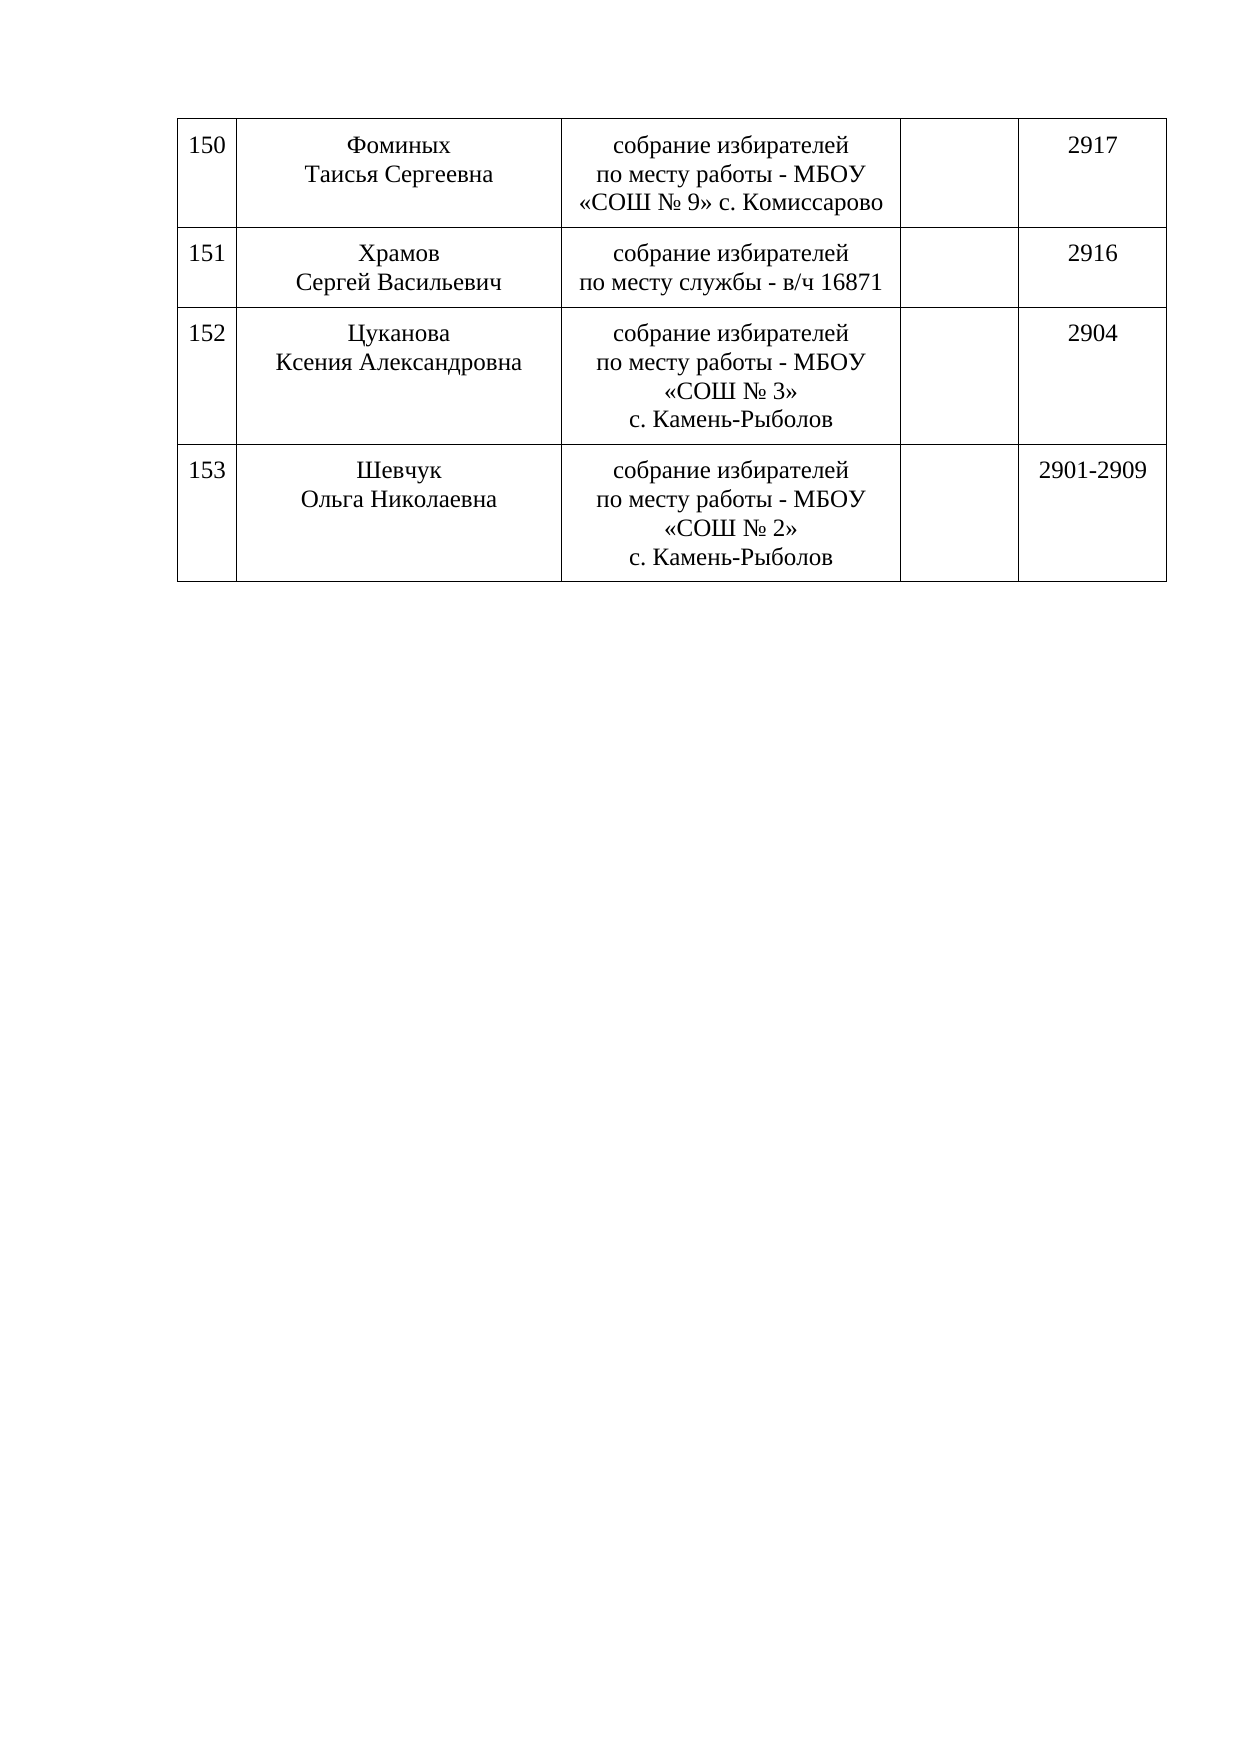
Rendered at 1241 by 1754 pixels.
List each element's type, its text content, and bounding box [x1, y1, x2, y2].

table_cell собрание избирателей по месту работы - МБОУ «СОШ № 3» с. Камень-Рыболов [562, 308, 900, 444]
table_cell Храмов Сергей Васильевич [237, 228, 561, 307]
table_cell 2904 [1019, 308, 1166, 444]
table_cell [901, 228, 1018, 307]
table_cell 2901-2909 [1019, 445, 1166, 581]
table_cell [901, 308, 1018, 444]
table_cell 2916 [1019, 228, 1166, 307]
table_cell [901, 445, 1018, 581]
table_cell собрание избирателей по месту работы - МБОУ «СОШ № 9» с. Комиссарово [562, 119, 900, 227]
table_cell собрание избирателей по месту работы - МБОУ «СОШ № 2» с. Камень-Рыболов [562, 445, 900, 581]
table_cell [901, 119, 1018, 227]
table_cell 150 [178, 119, 236, 227]
table_cell Фоминых Таисья Сергеевна [237, 119, 561, 227]
table_cell Цуканова Ксения Александровна [237, 308, 561, 444]
table_cell собрание избирателей по месту службы - в/ч 16871 [562, 228, 900, 307]
table_cell 2917 [1019, 119, 1166, 227]
table_cell 151 [178, 228, 236, 307]
table_cell 152 [178, 308, 236, 444]
table_cell 153 [178, 445, 236, 581]
table_cell Шевчук Ольга Николаевна [237, 445, 561, 581]
